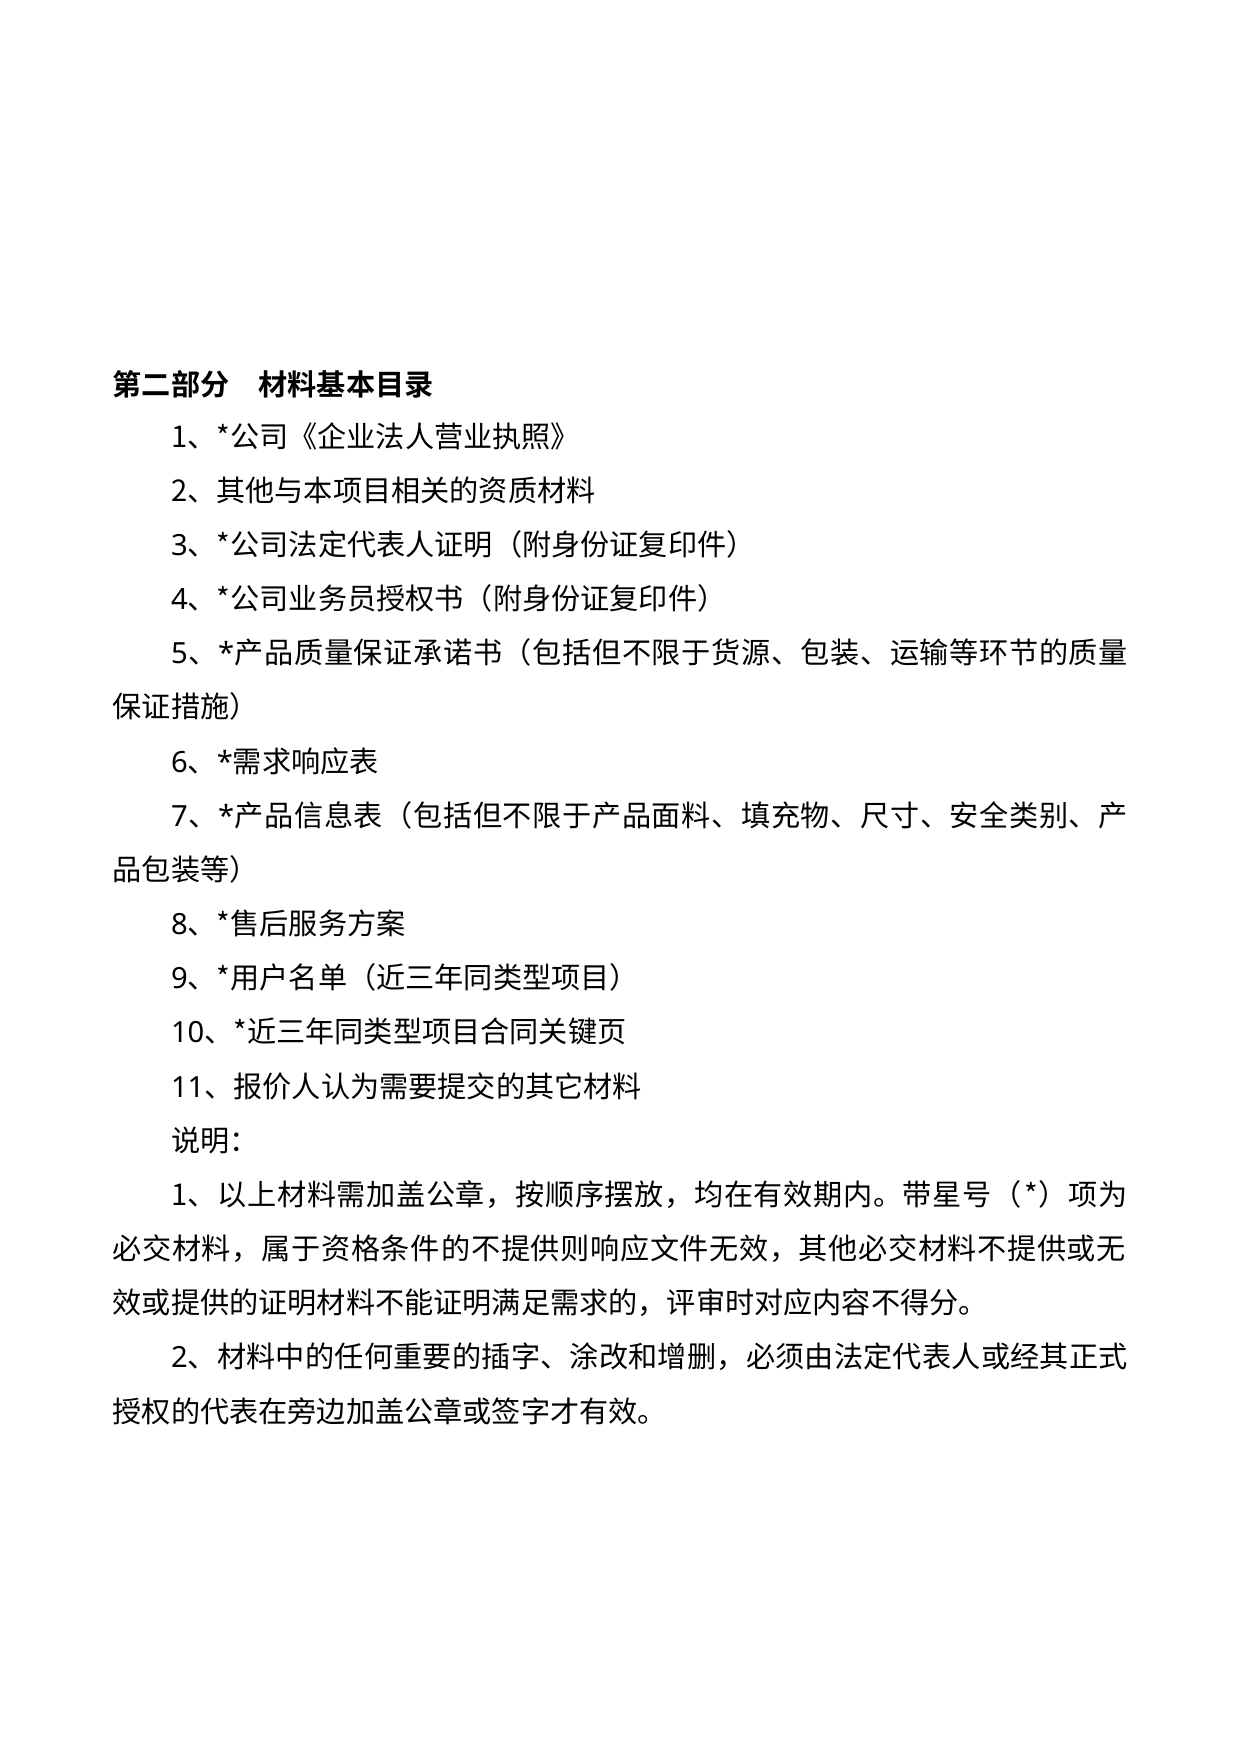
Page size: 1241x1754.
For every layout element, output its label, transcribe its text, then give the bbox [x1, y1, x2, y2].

text 2、材料中的任何重要的插字、涂改和增删，必须由法定代表人或经其正式授权的代表在旁边加盖公章或签字才有效。 [112, 1324, 1128, 1433]
text 说明： [112, 1108, 1128, 1162]
text 1、*公司《企业法人营业执照》 [112, 404, 1128, 458]
text 2、其他与本项目相关的资质材料 [112, 458, 1128, 512]
text 9、*用户名单（近三年同类型项目） [112, 945, 1128, 999]
text 8、*售后服务方案 [112, 891, 1128, 945]
text 3、*公司法定代表人证明（附身份证复印件） [112, 512, 1128, 566]
text 5、*产品质量保证承诺书（包括但不限于货源、包装、运输等环节的质量保证措施） [112, 620, 1128, 729]
text 10、*近三年同类型项目合同关键页 [112, 999, 1128, 1054]
text 4、*公司业务员授权书（附身份证复印件） [112, 566, 1128, 620]
text 1、以上材料需加盖公章，按顺序摆放，均在有效期内。带星号（*）项为必交材料，属于资格条件的不提供则响应文件无效，其他必交材料不提供或无效或提供的证明材料不能证明满足需求的，评审时对应内容不得分。 [112, 1162, 1128, 1324]
text 7、*产品信息表（包括但不限于产品面料、填充物、尺寸、安全类别、产品包装等） [112, 783, 1128, 891]
text 11、报价人认为需要提交的其它材料 [112, 1054, 1128, 1108]
text 6、*需求响应表 [112, 729, 1128, 783]
text 第二部分 材料基本目录 [112, 361, 1128, 404]
